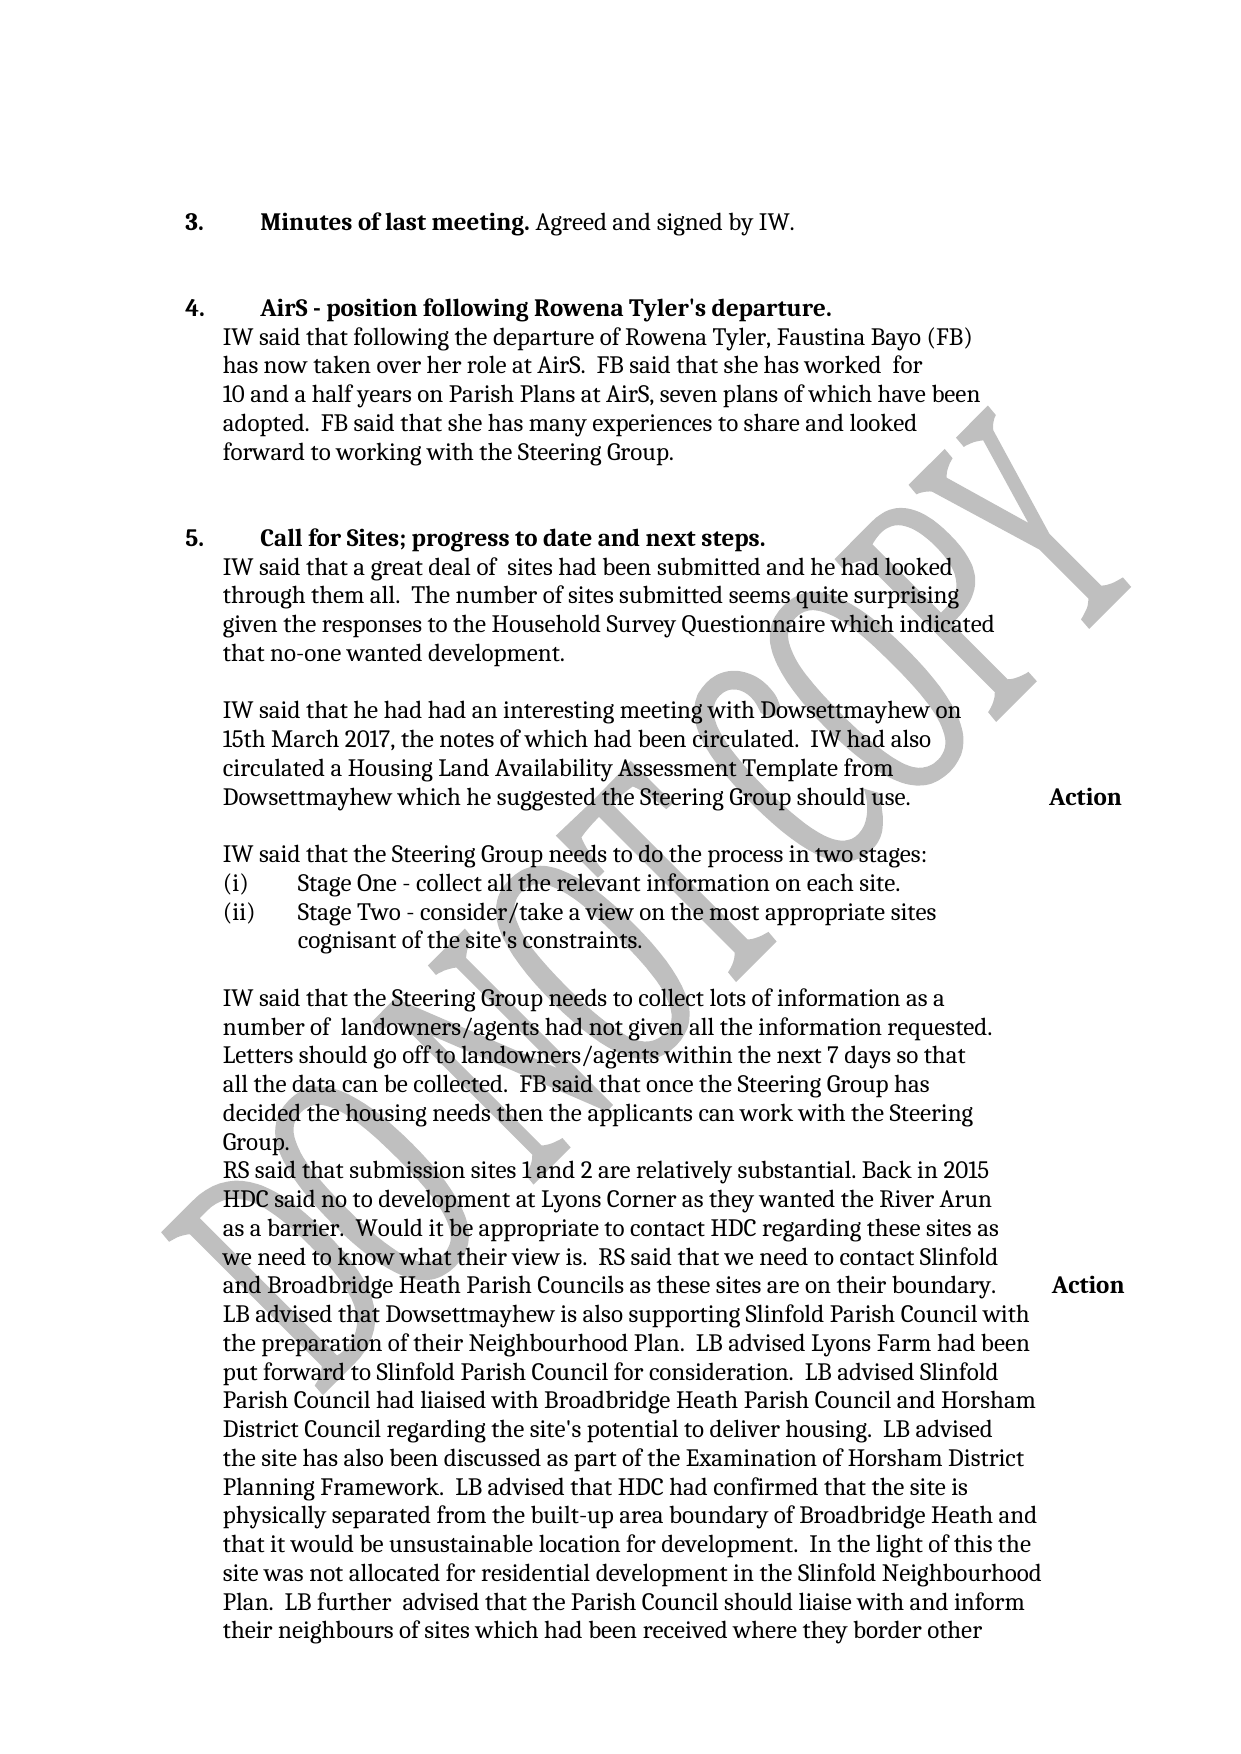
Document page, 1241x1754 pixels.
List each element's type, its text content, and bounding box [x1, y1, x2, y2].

list forward to working with the Steering Group. [185, 437, 1163, 466]
list AirS - position following Rowena Tyler's departure. [185, 294, 1163, 322]
list their neighbours of sites which had been received where they border other [185, 1616, 1194, 1645]
list has now taken over her role at AirS. FB said that she has worked for [185, 351, 1163, 380]
list we need to know what their view is. RS said that we need to contact Slinfold [185, 1242, 1194, 1271]
list the site has also been discussed as part of the Examination of Horsham District [185, 1444, 1194, 1472]
list physically separated from the built-up area boundary of Broadbridge Heath and [185, 1501, 1194, 1530]
list LB advised that Dowsettmayhew is also supporting Slinfold Parish Council with [185, 1300, 1194, 1329]
list HDC said no to development at Lyons Corner as they wanted the River Arun [185, 1185, 1194, 1214]
list IW said that a great deal of sites had been submitted and he had looked [185, 552, 1163, 581]
list Letters should go off to landowners/agents within the next 7 days so that [185, 1041, 1194, 1070]
list that no-one wanted development. [185, 639, 1194, 667]
list Dowsettmayhew which he suggested the Steering Group should use. Action [185, 782, 1194, 811]
list site was not allocated for residential development in the Slinfold Neighbourhood [185, 1559, 1194, 1587]
list put forward to Slinfold Parish Council for consideration. LB advised Slinfold [185, 1357, 1194, 1386]
list IW said that the Steering Group needs to do the process in two stages: [185, 840, 1194, 869]
list Parish Council had liaised with Broadbridge Heath Parish Council and Horsham [185, 1386, 1194, 1415]
list through them all. The number of sites submitted seems quite surprising [185, 581, 1194, 610]
list Group. [185, 1127, 1194, 1156]
list that it would be unsustainable location for development. In the light of this the [185, 1530, 1194, 1559]
list Plan. LB further advised that the Parish Council should liaise with and inform [185, 1587, 1194, 1616]
list the preparation of their Neighbourhood Plan. LB advised Lyons Farm had been [185, 1329, 1194, 1357]
list and Broadbridge Heath Parish Councils as these sites are on their boundary. Action [185, 1271, 1194, 1300]
list IW said that he had had an interesting meeting with Dowsettmayhew on [185, 696, 1194, 725]
list District Council regarding the site's potential to deliver housing. LB advised [185, 1415, 1194, 1444]
list Call for Sites; progress to date and next steps. [185, 524, 1163, 552]
list IW said that following the departure of Rowena Tyler, Faustina Bayo (FB) [185, 322, 1163, 351]
list adopted. FB said that she has many experiences to share and looked [185, 409, 1163, 437]
list Planning Framework. LB advised that HDC had confirmed that the site is [185, 1472, 1194, 1501]
list (i) Stage One - collect all the relevant information on each site. [185, 869, 1194, 897]
list decided the housing needs then the applicants can work with the Steering [185, 1099, 1194, 1127]
list cognisant of the site's constraints. [185, 926, 1194, 955]
list circulated a Housing Land Availability Assessment Template from [185, 754, 1194, 782]
list as a barrier. Would it be appropriate to contact HDC regarding these sites as [185, 1214, 1194, 1242]
list all the data can be collected. FB said that once the Steering Group has [185, 1070, 1194, 1099]
list number of landowners/agents had not given all the information requested. [185, 1012, 1194, 1041]
list IW said that the Steering Group needs to collect lots of information as a [185, 984, 1194, 1012]
list Minutes of last meeting. Agreed and signed by IW. [185, 207, 1163, 236]
list (ii) Stage Two - consider/take a view on the most appropriate sites [185, 897, 1194, 926]
list RS said that submission sites 1 and 2 are relatively substantial. Back in 2015 [185, 1156, 1194, 1185]
list given the responses to the Household Survey Questionnaire which indicated [185, 610, 1194, 639]
list , the notes of which had been circulated. IW had also [185, 725, 1194, 754]
list 10 and a half years on Parish Plans at AirS, seven plans of which have been [185, 380, 1163, 409]
